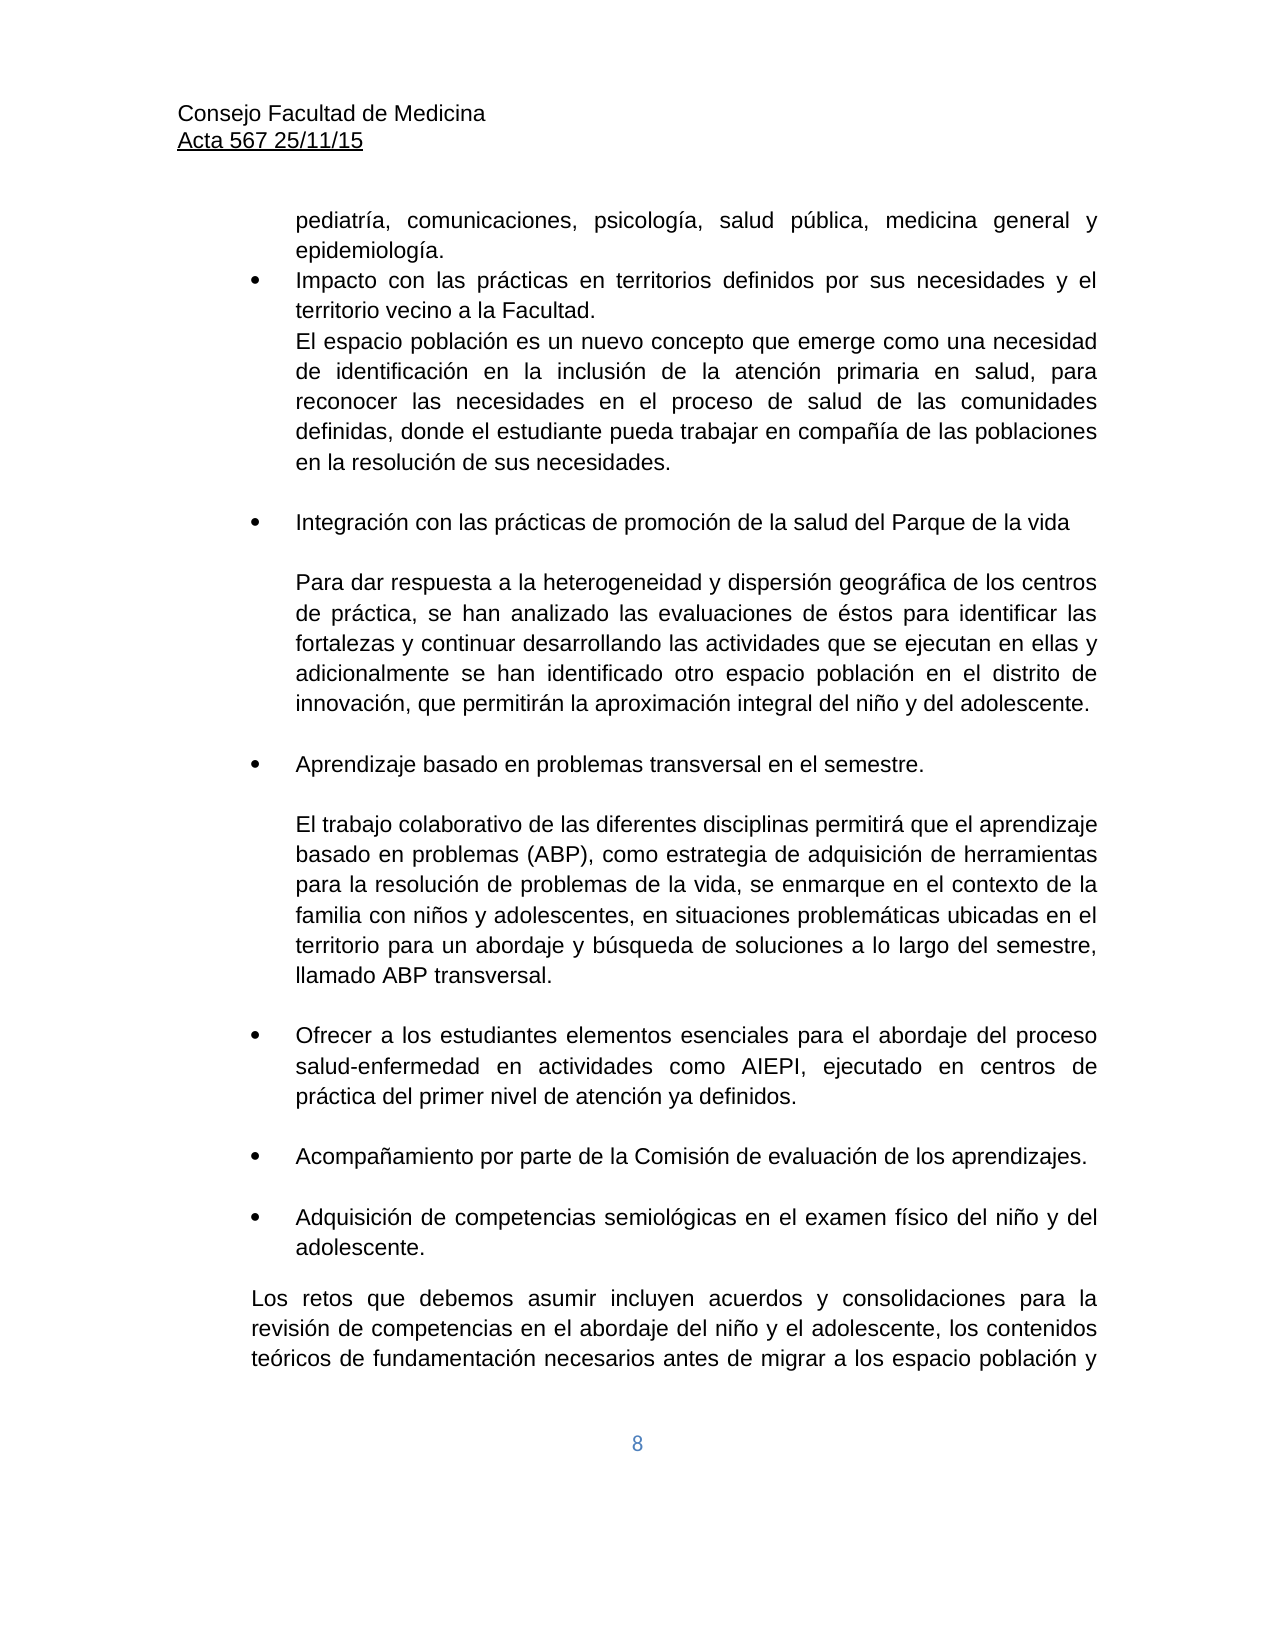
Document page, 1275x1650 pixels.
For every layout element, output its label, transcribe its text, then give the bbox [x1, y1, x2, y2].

list Aprendizaje basado en problemas transversal en el semestre. [251, 751, 1098, 777]
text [251, 1285, 1098, 1372]
list El espacio población es un nuevo concepto que emerge como una necesidad de identificación en la inclusión de la atención primaria en salud, para reconocer las necesidades en el proceso de salud de las comunidades definidas, donde el estudiante pueda trabajar en compañía de las poblaciones en la resolución de sus necesidades. [295, 328, 1098, 475]
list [295, 207, 1098, 263]
list Adquisición de competencias semiológicas en el examen físico del niño y del adolescente. [251, 1204, 1098, 1260]
list Impacto con las prácticas en territorios definidos por sus necesidades y el territorio vecino a la Facultad. [251, 267, 1098, 324]
list Ofrecer a los estudiantes elementos esenciales para el abordaje del proceso salud-enfermedad en actividades como AIEPI, ejecutado en centros de práctica del primer nivel de atención ya definidos. [251, 1022, 1098, 1109]
list Para dar respuesta a la heterogeneidad y dispersión geográfica de los centros de práctica, se han analizado las evaluaciones de éstos para identificar las fortalezas y continuar desarrollando las actividades que se ejecutan en ellas y adicionalmente se han identificado otro espacio población en el distrito de innovación, que permitirán la aproximación integral del niño y del adolescente. [295, 569, 1098, 716]
list Integración con las prácticas de promoción de la salud del Parque de la vida [251, 509, 1098, 535]
list Acompañamiento por parte de la Comisión de evaluación de los aprendizajes. [251, 1143, 1098, 1169]
list El trabajo colaborativo de las diferentes disciplinas permitirá que el aprendizaje basado en problemas (ABP), como estrategia de adquisición de herramientas para la resolución de problemas de la vida, se enmarque en el contexto de la familia con niños y adolescentes, en situaciones problemáticas ubicadas en el territorio para un abordaje y búsqueda de soluciones a lo largo del semestre, llamado ABP transversal. [295, 811, 1098, 988]
